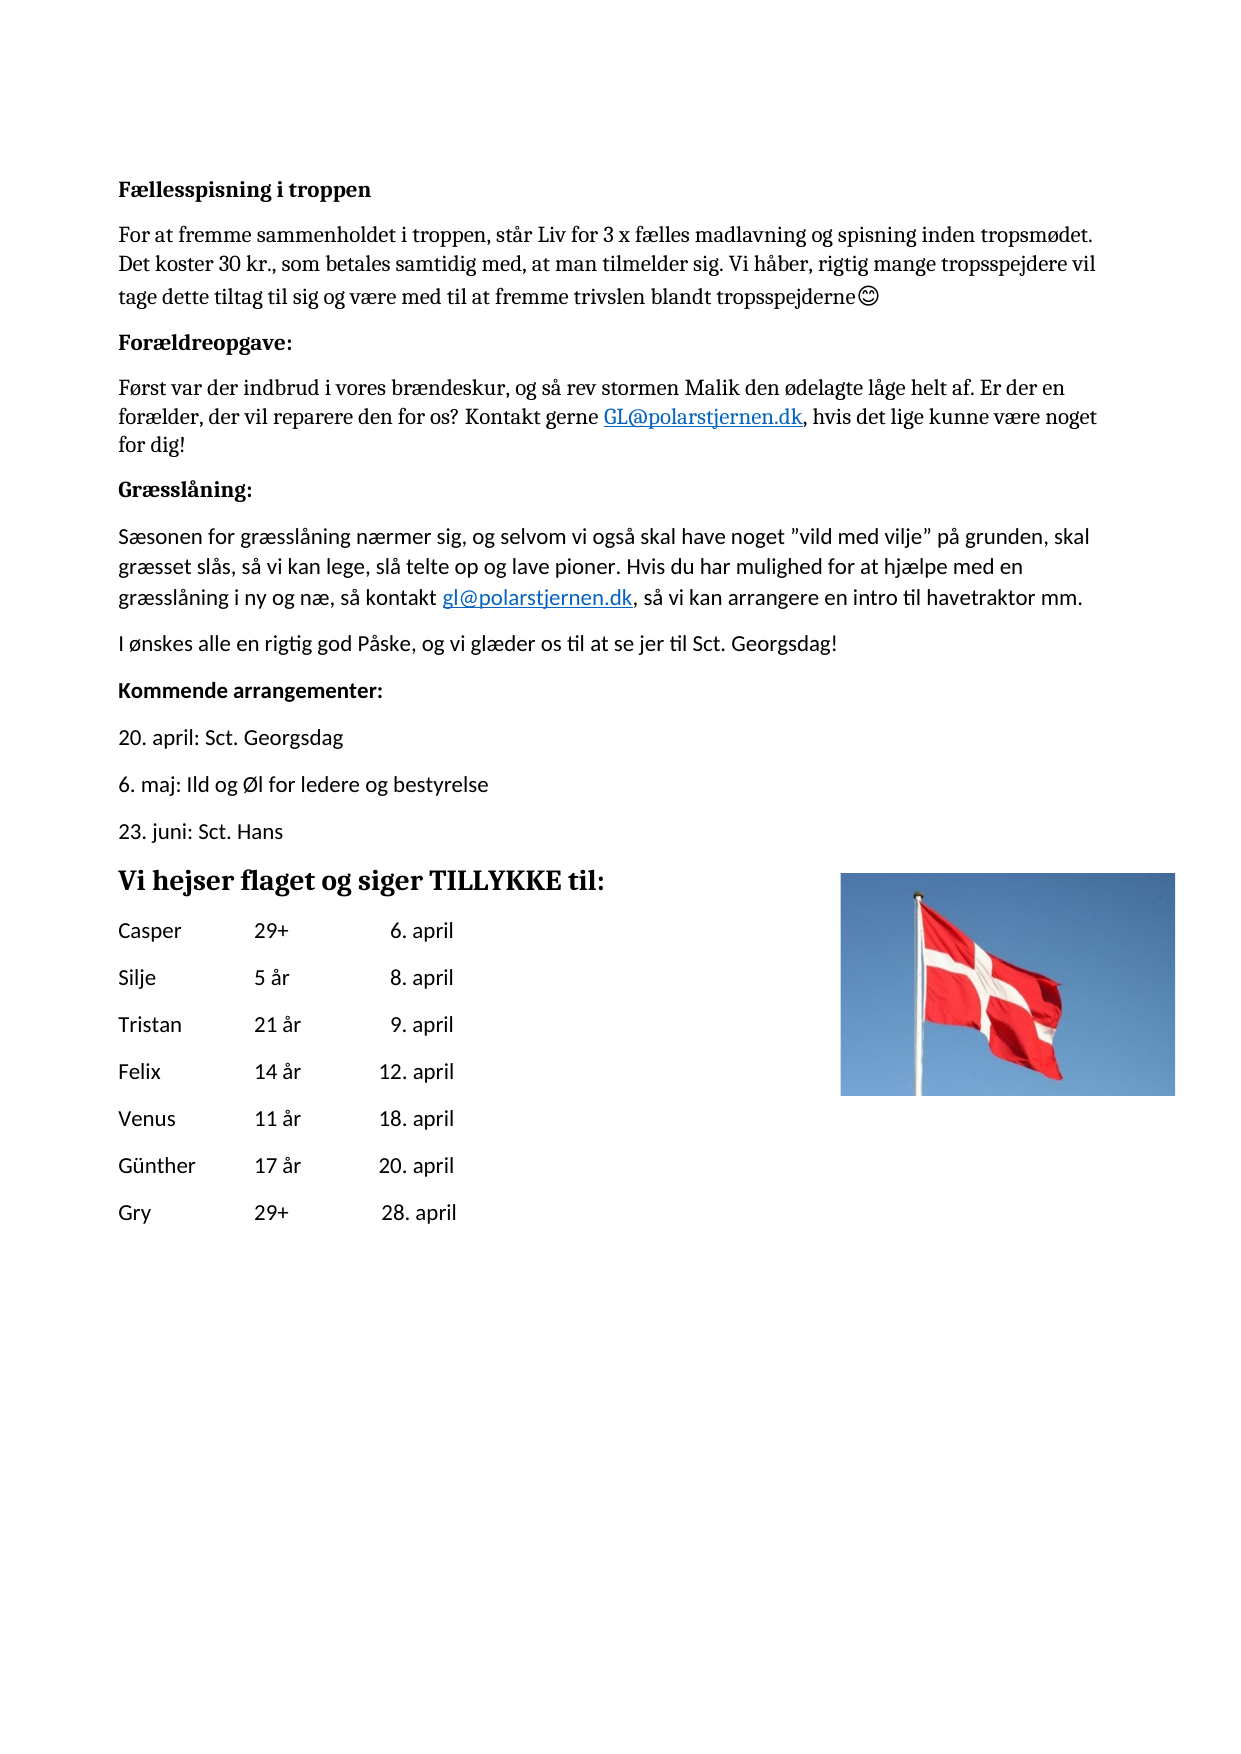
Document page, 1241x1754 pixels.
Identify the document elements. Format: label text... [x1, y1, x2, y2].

text Kommende arrangementer: [118, 676, 1122, 704]
text Vi hejser flaget og siger TILLYKKE til: [118, 864, 1122, 897]
text Græsslåning: [118, 477, 1122, 503]
text Günther 17 år 20. april [118, 1151, 1122, 1179]
text 6. maj: Ild og Øl for ledere og bestyrelse [118, 770, 1122, 798]
picture [840, 873, 1175, 1096]
text I ønskes alle en rigtig god Påske, og vi glæder os til at se jer til Sct. Georgsdag! [118, 629, 1122, 657]
text Først var der indbrud i vores brændeskur, og så rev stormen Malik den ødelagte låge helt af. Er der en forælder, der vil reparere den for os? Kontakt gerne GL@polarstjernen.dk, hvis det lige kunne være noget for dig! [118, 375, 1122, 458]
text Forældreopgave: [118, 330, 1122, 356]
text Tristan 21 år 9. april [118, 1010, 840, 1038]
text Venus 11 år 18. april [118, 1104, 1122, 1132]
text For at fremme sammenholdet i troppen, står Liv for 3 x fælles madlavning og spisning inden tropsmødet. Det koster 30 kr., som betales samtidig med, at man tilmelder sig. Vi håber, rigtig mange tropsspejdere vil tage dette tiltag til sig og være med til at fremme trivslen blandt tropsspejderne [118, 222, 1122, 311]
text Casper 29+ 6. april [118, 917, 840, 945]
text Gry 29+ 28. april [118, 1198, 1122, 1226]
text Sæsonen for græsslåning nærmer sig, og selvom vi også skal have noget ”vild med vilje” på grunden, skal græsset slås, så vi kan lege, slå telte op og lave pioner. Hvis du har mulighed for at hjælpe med en græsslåning i ny og næ, så kontakt gl@polarstjernen.dk, så vi kan arrangere en intro til havetraktor mm. [118, 522, 1122, 611]
text 23. juni: Sct. Hans [118, 817, 1122, 845]
text Fællesspisning i troppen [118, 177, 1122, 203]
text Silje 5 år 8. april [118, 963, 840, 992]
text 20. april: Sct. Georgsdag [118, 723, 1122, 751]
text Felix 14 år 12. april [118, 1057, 840, 1085]
